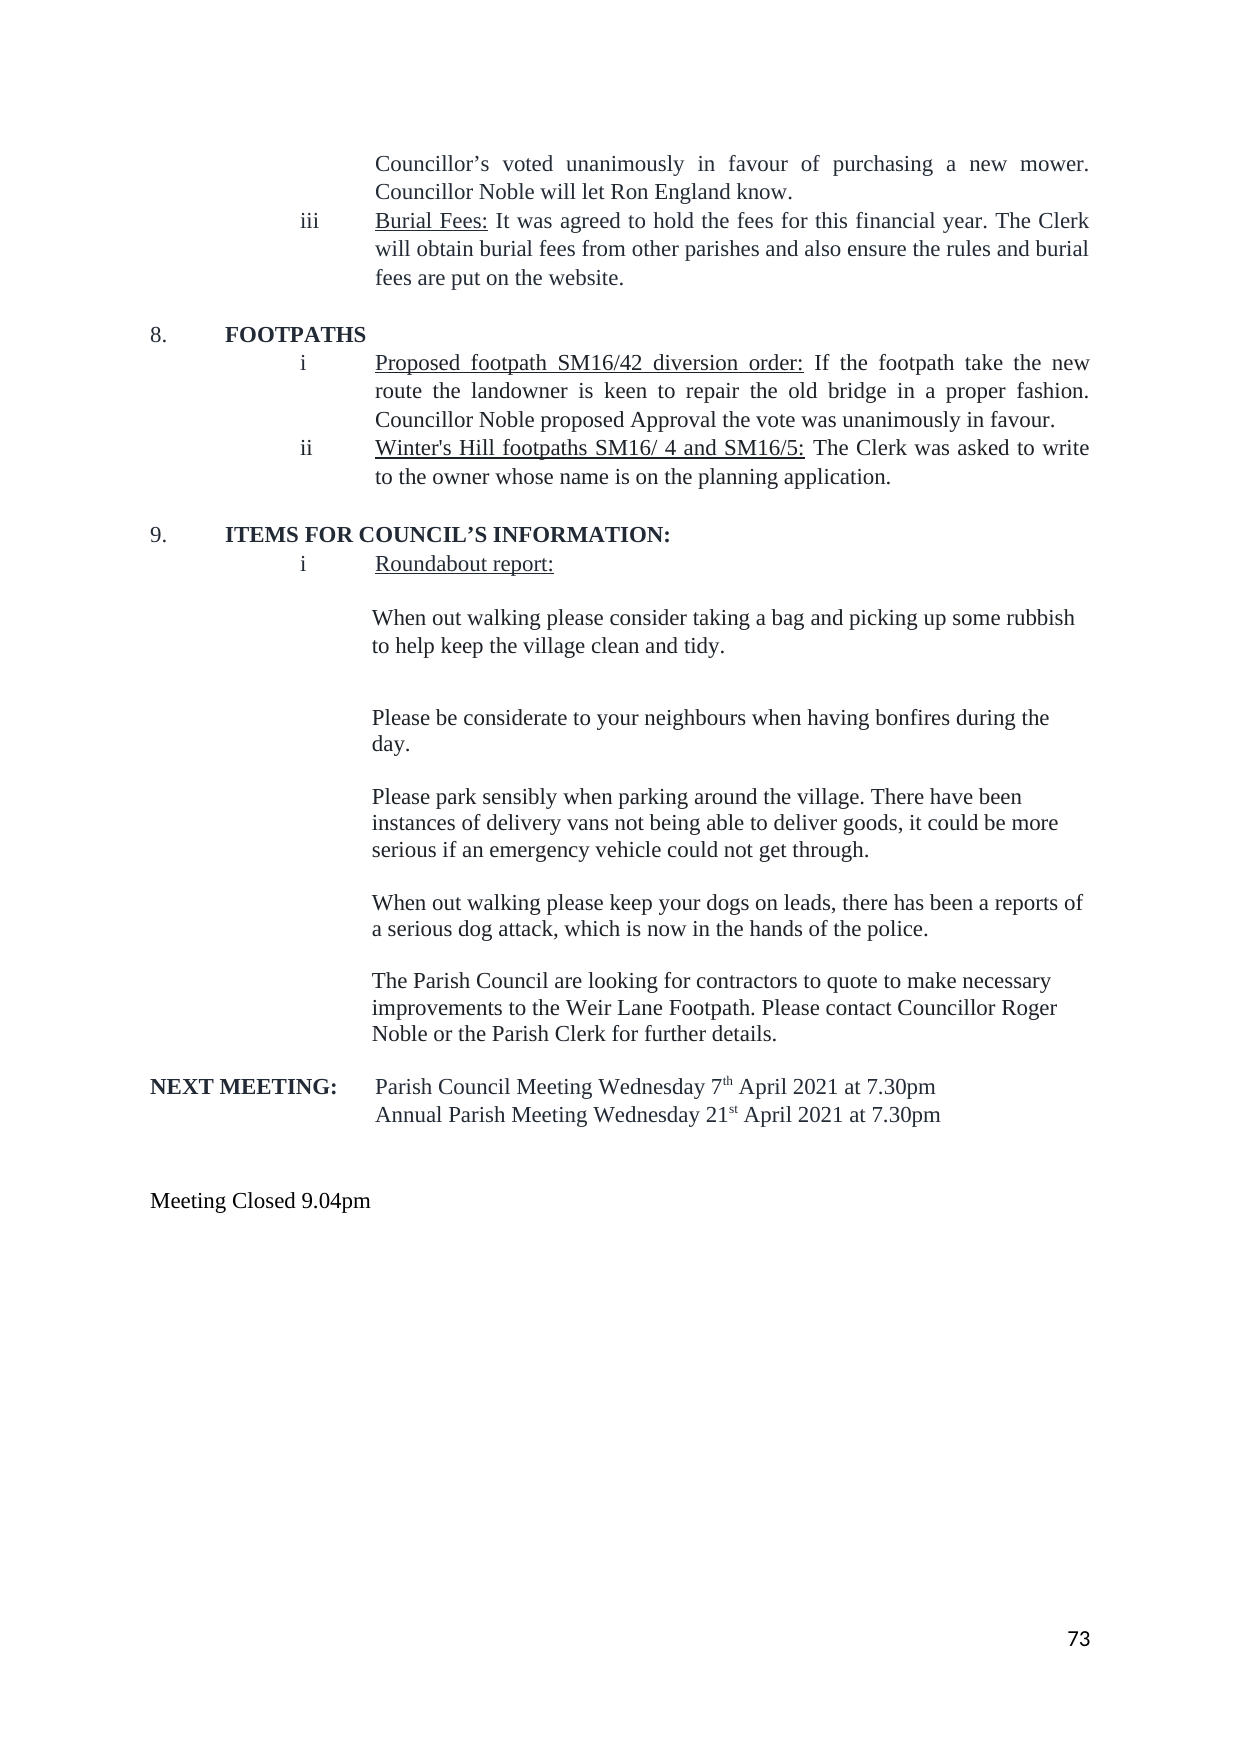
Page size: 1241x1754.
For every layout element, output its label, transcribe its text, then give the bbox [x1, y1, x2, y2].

text i Proposed footpath SM16/42 diversion order: If the footpath take the new route the landowner is keen to repair the old bridge in a proper fashion. Councillor Noble proposed Approval the vote was unanimously in favour. [300, 349, 1090, 432]
text Please be considerate to your neighbours when having bonfires during the day. [372, 704, 1090, 757]
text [375, 150, 1090, 205]
text iii Burial Fees: It was agreed to hold the fees for this financial year. The Clerk will obtain burial fees from other parishes and also ensure the rules and burial fees are put on the website. [300, 207, 1090, 290]
text ii Winter's Hill footpaths SM16/ 4 and SM16/5: The Clerk was asked to write to the owner whose name is on the planning application. [300, 461, 1090, 489]
text Meeting Closed 9.04pm [150, 1187, 1090, 1213]
text Annual Parish Meeting Wednesday 21st April 2021 at 7.30pm [150, 1101, 1090, 1156]
text The Parish Council are looking for contractors to quote to make necessary improvements to the Weir Lane Footpath. Please contact Councillor Roger Noble or the Parish Clerk for further details. [372, 968, 1090, 1047]
text NEXT MEETING: Parish Council Meeting Wednesday 7th April 2021 at 7.30pm [150, 1073, 1090, 1099]
text i Roundabout report: [225, 550, 1090, 576]
text 8. FOOTPATHS [150, 321, 1090, 347]
text When out walking please keep your dogs on leads, there has been a reports of a serious dog attack, which is now in the hands of the police. [372, 888, 1090, 941]
text 9. ITEMS FOR COUNCIL’S INFORMATION: [150, 521, 1090, 548]
text Please park sensibly when parking around the village. There have been instances of delivery vans not being able to deliver goods, it could be more serious if an emergency vehicle could not get through. [372, 783, 1090, 862]
text When out walking please consider taking a bag and picking up some rubbish to help keep the village clean and tidy. [372, 604, 1090, 659]
